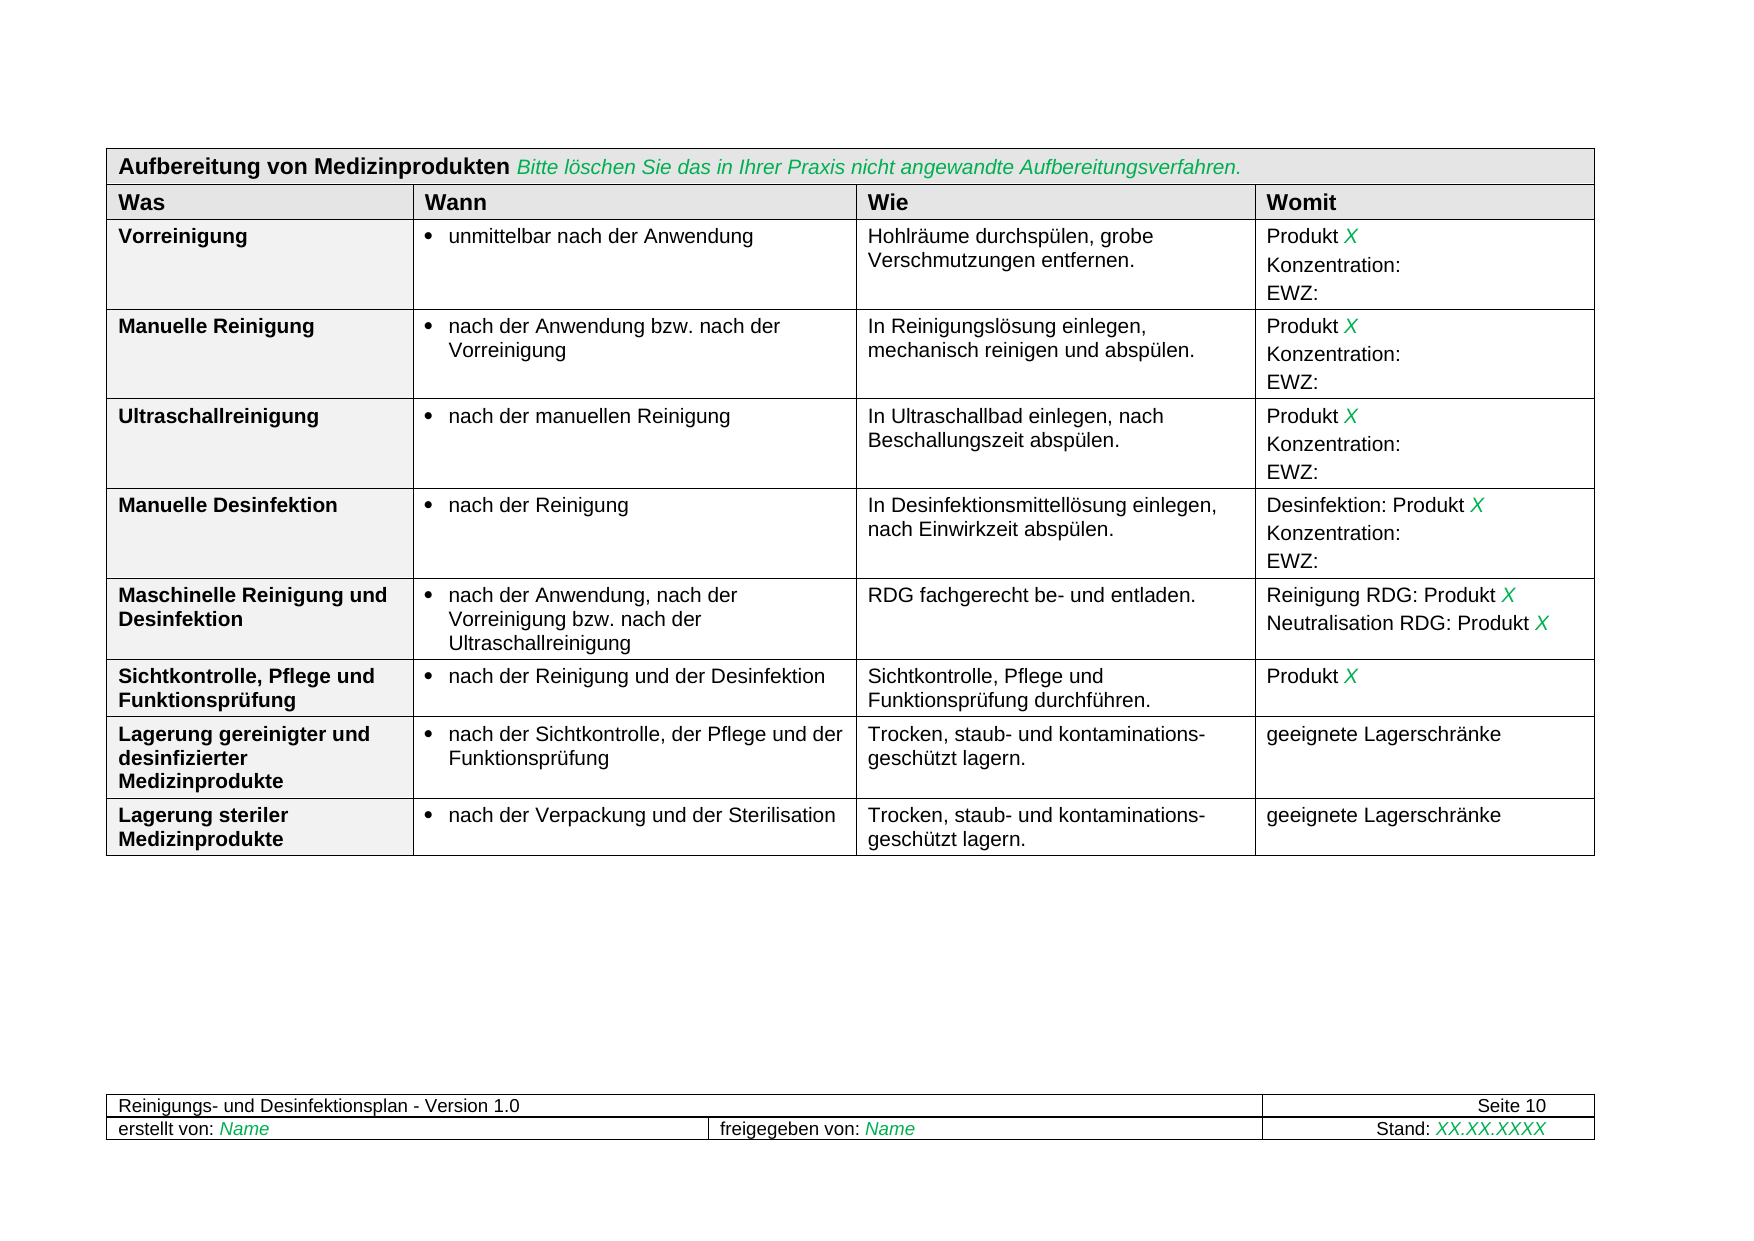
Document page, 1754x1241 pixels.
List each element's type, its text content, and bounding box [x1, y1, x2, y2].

table_cell Hohlräume durchspülen, grobe Verschmutzungen entfernen. [857, 220, 1255, 309]
table_cell Sichtkontrolle, Pflege und Funktionsprüfung [107, 660, 413, 716]
table_cell Ultraschallreinigung [107, 399, 413, 488]
table_cell Vorreinigung [107, 220, 413, 309]
table_cell unmittelbar nach der Anwendung [414, 220, 856, 309]
table_cell Manuelle Desinfektion [107, 489, 413, 577]
table_cell Maschinelle Reinigung und Desinfektion [107, 579, 413, 659]
table_cell nach der Sichtkontrolle, der Pflege und der Funktionsprüfung [414, 717, 856, 797]
table_cell geeignete Lagerschränke [1256, 799, 1594, 855]
table_cell Produkt X Konzentration: EWZ: [1256, 220, 1594, 309]
table_cell RDG fachgerecht be- und entladen. [857, 579, 1255, 659]
table_cell In Ultraschallbad einlegen, nach Beschallungszeit abspülen. [857, 399, 1255, 488]
table_cell nach der Reinigung [414, 489, 856, 577]
table_cell nach der Anwendung, nach der Vorreinigung bzw. nach der Ultraschallreinigung [414, 579, 856, 659]
table_cell nach der Verpackung und der Sterilisation [414, 799, 856, 855]
table_cell Produkt X Konzentration: EWZ: [1256, 310, 1594, 398]
table_cell Trocken, staub- und kontaminations- geschützt lagern. [857, 717, 1255, 797]
table_cell Sichtkontrolle, Pflege und Funktionsprüfung durchführen. [857, 660, 1255, 716]
table_cell Womit [1256, 185, 1594, 219]
table_cell Wann [414, 185, 856, 219]
table_cell geeignete Lagerschränke [1256, 717, 1594, 797]
table_cell Trocken, staub- und kontaminations- geschützt lagern. [857, 799, 1255, 855]
table_cell Desinfektion: Produkt X Konzentration: EWZ: [1256, 489, 1594, 577]
table_cell Wie [857, 185, 1255, 219]
table_cell In Reinigungslösung einlegen, mechanisch reinigen und abspülen. [857, 310, 1255, 398]
table_cell Manuelle Reinigung [107, 310, 413, 398]
table_cell nach der Anwendung bzw. nach der Vorreinigung [414, 310, 856, 398]
table_cell Produkt X Konzentration: EWZ: [1256, 399, 1594, 488]
table_cell nach der manuellen Reinigung [414, 399, 856, 488]
table_cell Lagerung gereinigter und desinfizierter Medizinprodukte [107, 717, 413, 797]
table_cell nach der Reinigung und der Desinfektion [414, 660, 856, 716]
table_cell Produkt X [1256, 660, 1594, 716]
table_cell Reinigung RDG: Produkt X Neutralisation RDG: Produkt X [1256, 579, 1594, 659]
table_cell Was [107, 185, 413, 219]
table_cell In Desinfektionsmittellösung einlegen, nach Einwirkzeit abspülen. [857, 489, 1255, 577]
table_cell Lagerung steriler Medizinprodukte [107, 799, 413, 855]
table_header Aufbereitung von Medizinprodukten Bitte löschen Sie das in Ihrer Praxis nicht angewandte Aufbereitungsverfahren. [107, 149, 1594, 183]
